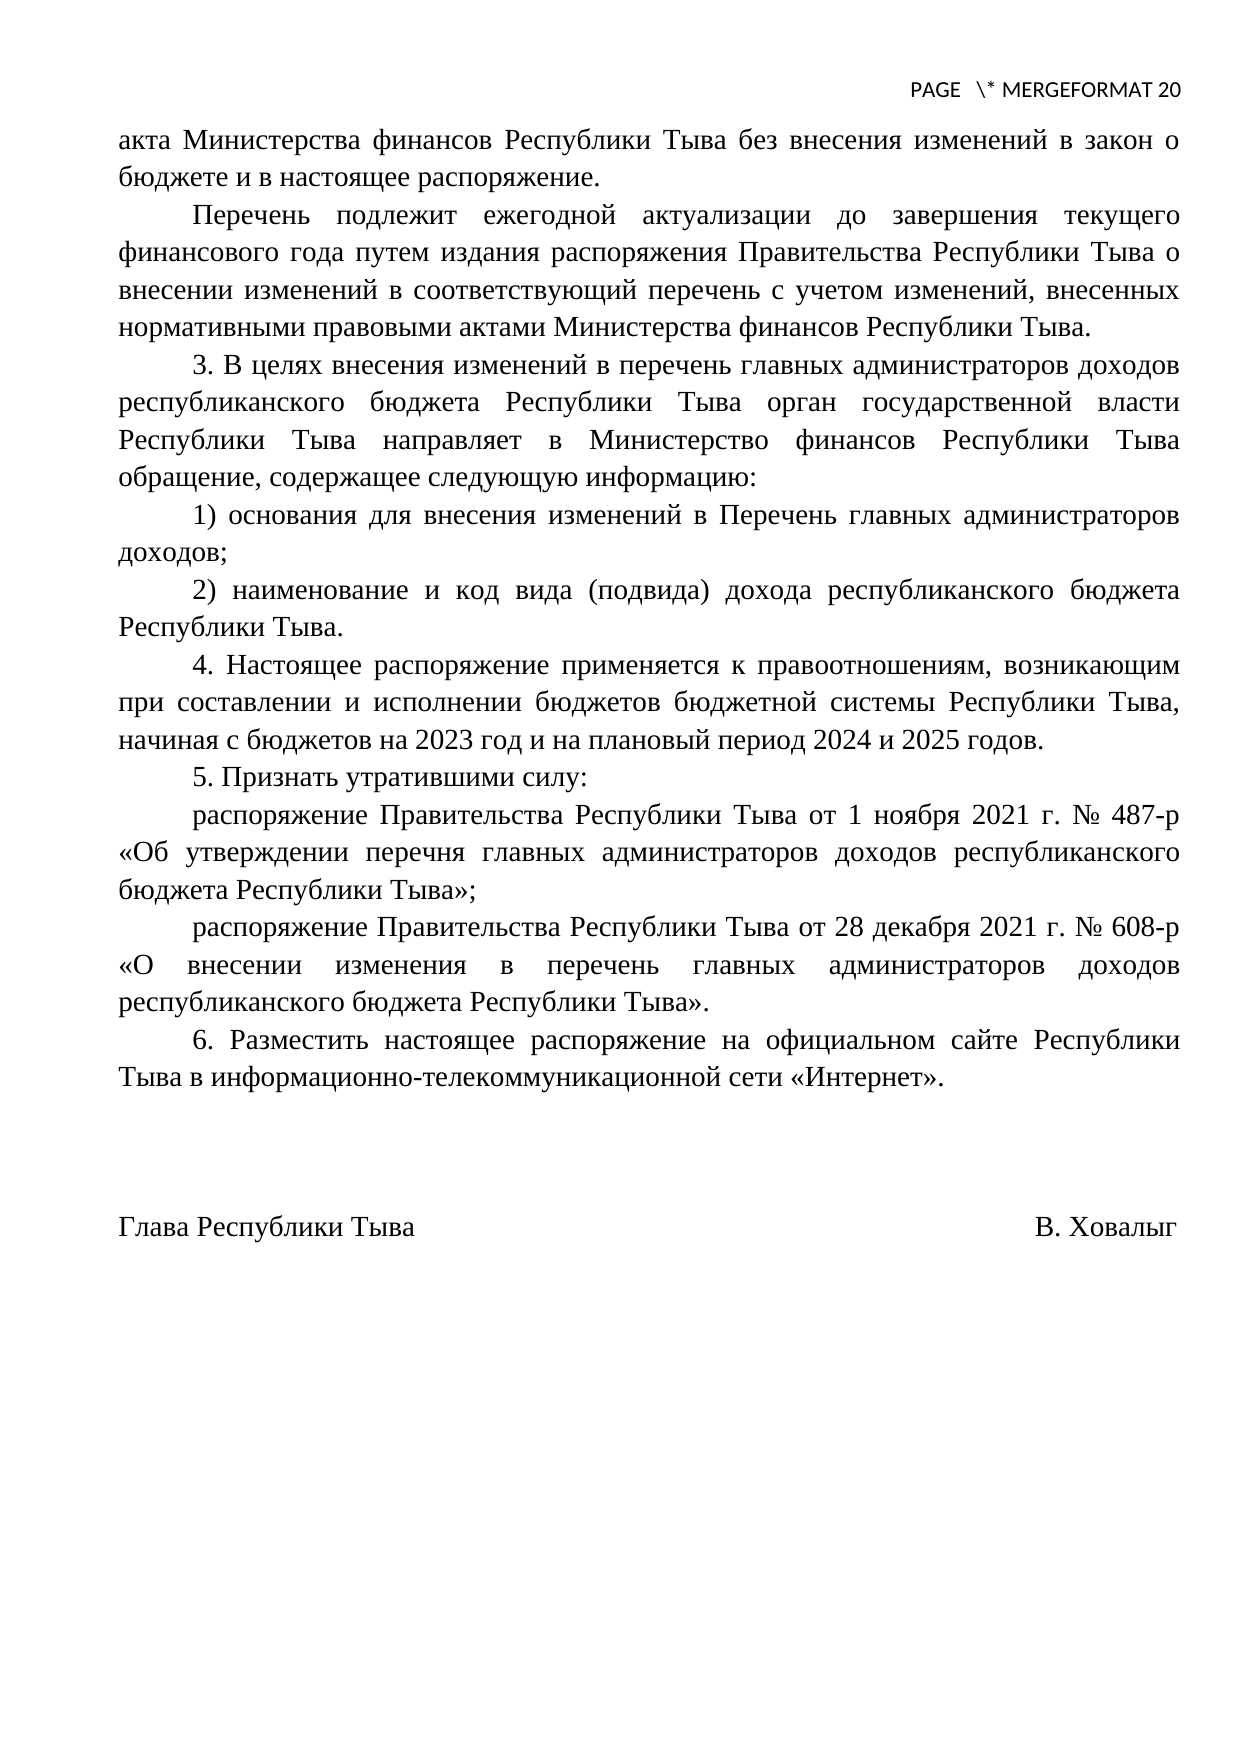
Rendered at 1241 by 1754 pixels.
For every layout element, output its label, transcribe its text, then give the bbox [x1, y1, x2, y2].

text 6. Разместить настоящее распоряжение на официальном сайте Республики Тыва в информационно-телекоммуникационной сети «Интернет». [118, 1018, 1181, 1093]
text Глава Республики Тыва В. Ховалыг [118, 1206, 1181, 1243]
text 2) наименование и код вида (подвида) дохода республиканского бюджета Республики Тыва. [118, 568, 1181, 643]
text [118, 118, 1181, 193]
text 5. Признать утратившими силу: [118, 756, 1181, 793]
text распоряжение Правительства Республики Тыва от 1 ноября 2021 г. № 487-р «Об утверждении перечня главных администраторов доходов республиканского бюджета Республики Тыва»; [118, 793, 1181, 906]
text 3. В целях внесения изменений в перечень главных администраторов доходов республиканского бюджета Республики Тыва орган государственной власти Республики Тыва направляет в Министерство финансов Республики Тыва обращение, содержащее следующую информацию: [118, 343, 1181, 493]
text 1) основания для внесения изменений в Перечень главных администраторов доходов; [118, 493, 1181, 568]
text распоряжение Правительства Республики Тыва от 28 декабря 2021 г. № 608-р «О внесении изменения в перечень главных администраторов доходов республиканского бюджета Республики Тыва». [118, 906, 1181, 1018]
text 4. Настоящее распоряжение применяется к правоотношениям, возникающим при составлении и исполнении бюджетов бюджетной системы Республики Тыва, начиная с бюджетов на 2023 год и на плановый период 2024 и 2025 годов. [118, 643, 1181, 756]
text Перечень подлежит ежегодной актуализации до завершения текущего финансового года путем издания распоряжения Правительства Республики Тыва о внесении изменений в соответствующий перечень с учетом изменений, внесенных нормативными правовыми актами Министерства финансов Республики Тыва. [118, 193, 1181, 343]
